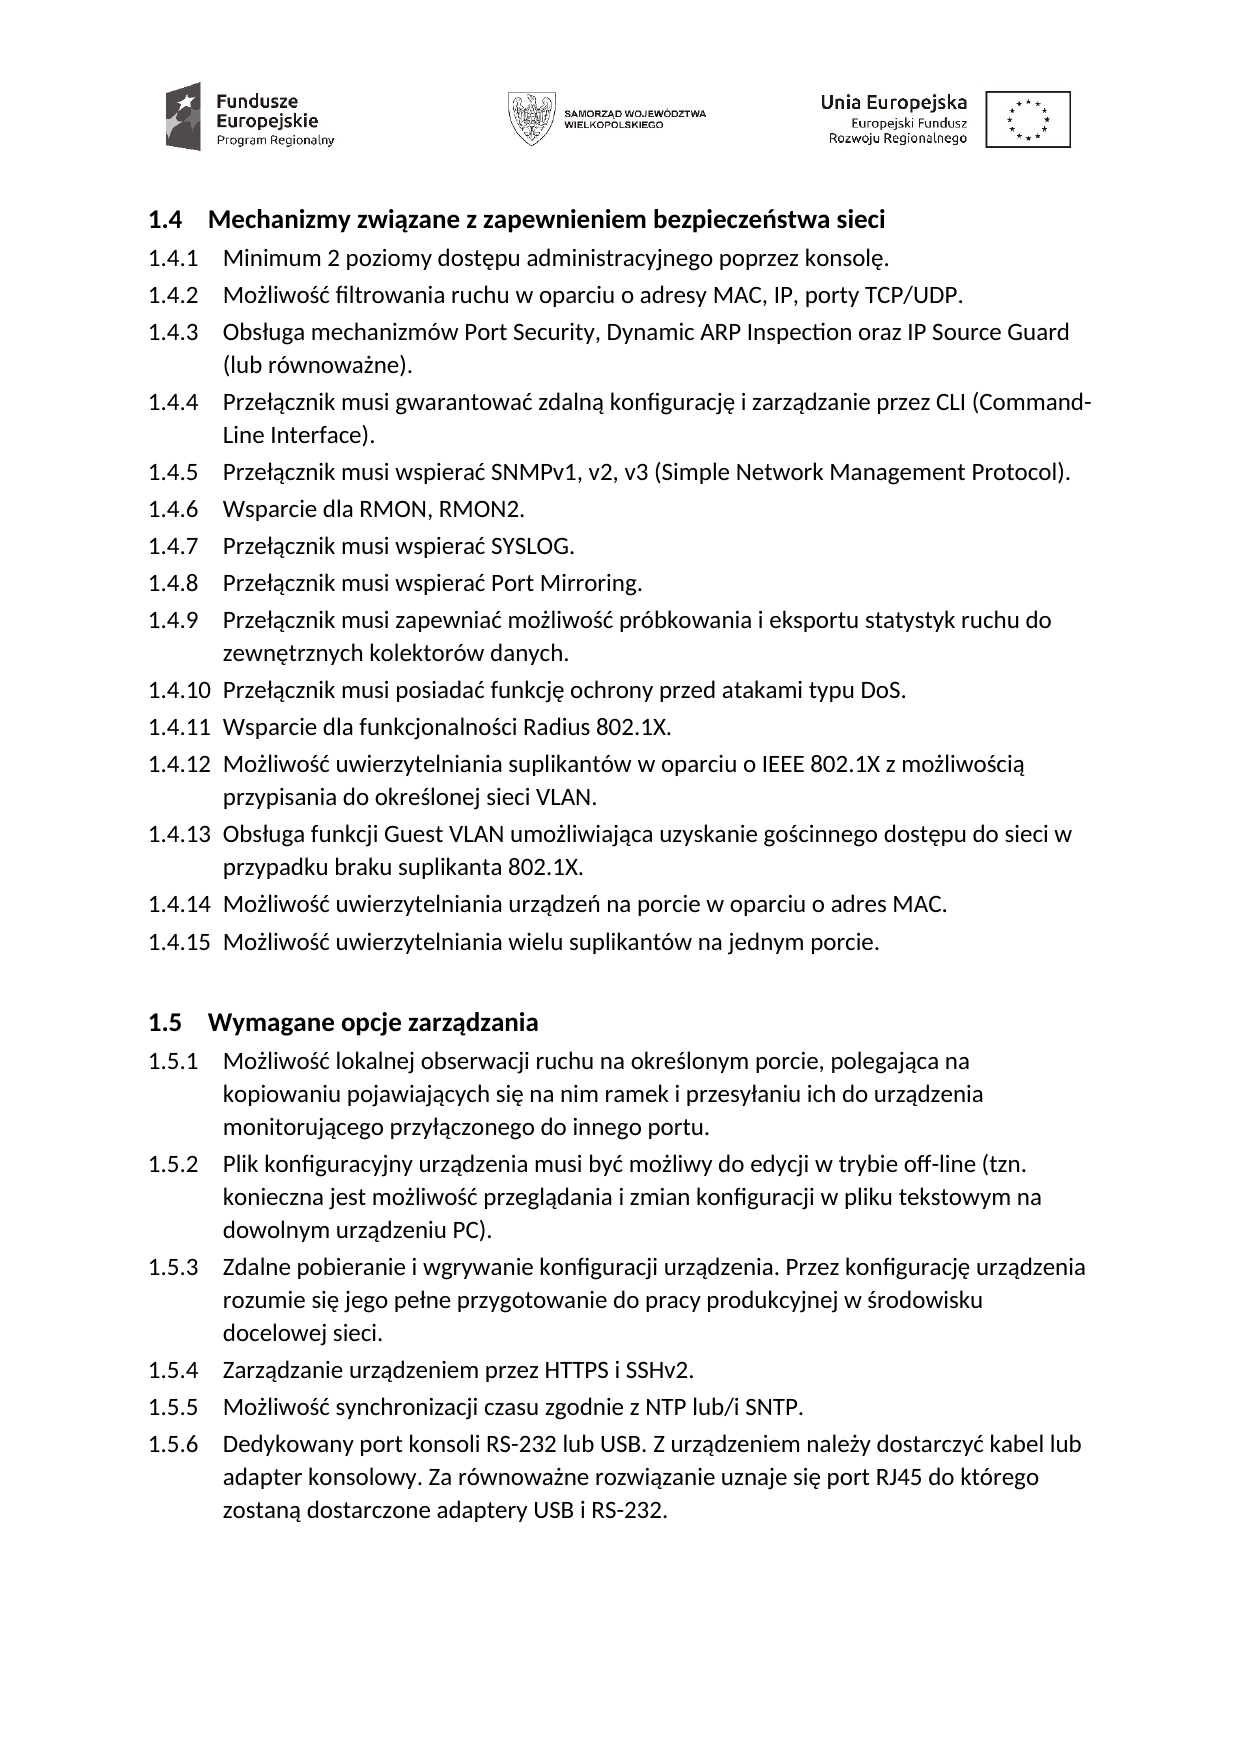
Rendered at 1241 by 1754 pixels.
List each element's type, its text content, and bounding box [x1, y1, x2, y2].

subtitle Przełącznik musi wspierać SYSLOG. [148, 530, 1093, 561]
subtitle Obsługa mechanizmów Port Security, Dynamic ARP Inspection oraz IP Source Guard (lub równoważne). [148, 316, 1093, 379]
subtitle Wsparcie dla funkcjonalności Radius 802.1X. [148, 711, 1093, 742]
subtitle Możliwość uwierzytelniania urządzeń na porcie w oparciu o adres MAC. [148, 888, 1093, 919]
subtitle Możliwość uwierzytelniania suplikantów w oparciu o IEEE 802.1X z możliwością przypisania do określonej sieci VLAN. [148, 748, 1093, 812]
subtitle Plik konfiguracyjny urządzenia musi być możliwy do edycji w trybie off-line (tzn. konieczna jest możliwość przeglądania i zmian konfiguracji w pliku tekstowym na dowolnym urządzeniu PC). [148, 1148, 1093, 1244]
subtitle Przełącznik musi zapewniać możliwość próbkowania i eksportu statystyk ruchu do zewnętrznych kolektorów danych. [148, 604, 1093, 668]
subtitle Mechanizmy związane z zapewnieniem bezpieczeństwa sieci [148, 202, 1093, 235]
subtitle Minimum 2 poziomy dostępu administracyjnego poprzez konsolę. [148, 242, 1093, 272]
subtitle Możliwość lokalnej obserwacji ruchu na określonym porcie, polegająca na kopiowaniu pojawiających się na nim ramek i przesyłaniu ich do urządzenia monitorującego przyłączonego do innego portu. [148, 1045, 1093, 1142]
subtitle Wymagane opcje zarządzania [148, 1005, 1093, 1038]
subtitle Możliwość uwierzytelniania wielu suplikantów na jednym porcie. [148, 926, 1093, 956]
subtitle Dedykowany port konsoli RS-232 lub USB. Z urządzeniem należy dostarczyć kabel lub adapter konsolowy. Za równoważne rozwiązanie uznaje się port RJ45 do którego zostaną dostarczone adaptery USB i RS-232. [148, 1428, 1093, 1524]
subtitle Przełącznik musi wspierać Port Mirroring. [148, 567, 1093, 598]
subtitle Obsługa funkcji Guest VLAN umożliwiająca uzyskanie gościnnego dostępu do sieci w przypadku braku suplikanta 802.1X. [148, 818, 1093, 882]
subtitle Zdalne pobieranie i wgrywanie konfiguracji urządzenia. Przez konfigurację urządzenia rozumie się jego pełne przygotowanie do pracy produkcyjnej w środowisku docelowej sieci. [148, 1251, 1093, 1347]
picture [147, 73, 1089, 165]
subtitle Możliwość filtrowania ruchu w oparciu o adresy MAC, IP, porty TCP/UDP. [148, 279, 1093, 309]
subtitle Możliwość synchronizacji czasu zgodnie z NTP lub/i SNTP. [148, 1391, 1093, 1422]
subtitle Zarządzanie urządzeniem przez HTTPS i SSHv2. [148, 1354, 1093, 1384]
subtitle Przełącznik musi wspierać SNMPv1, v2, v3 (Simple Network Management Protocol). [148, 456, 1093, 487]
subtitle Wsparcie dla RMON, RMON2. [148, 493, 1093, 524]
subtitle Przełącznik musi posiadać funkcję ochrony przed atakami typu DoS. [148, 674, 1093, 705]
subtitle Przełącznik musi gwarantować zdalną konfigurację i zarządzanie przez CLI (Command-Line Interface). [148, 386, 1093, 449]
